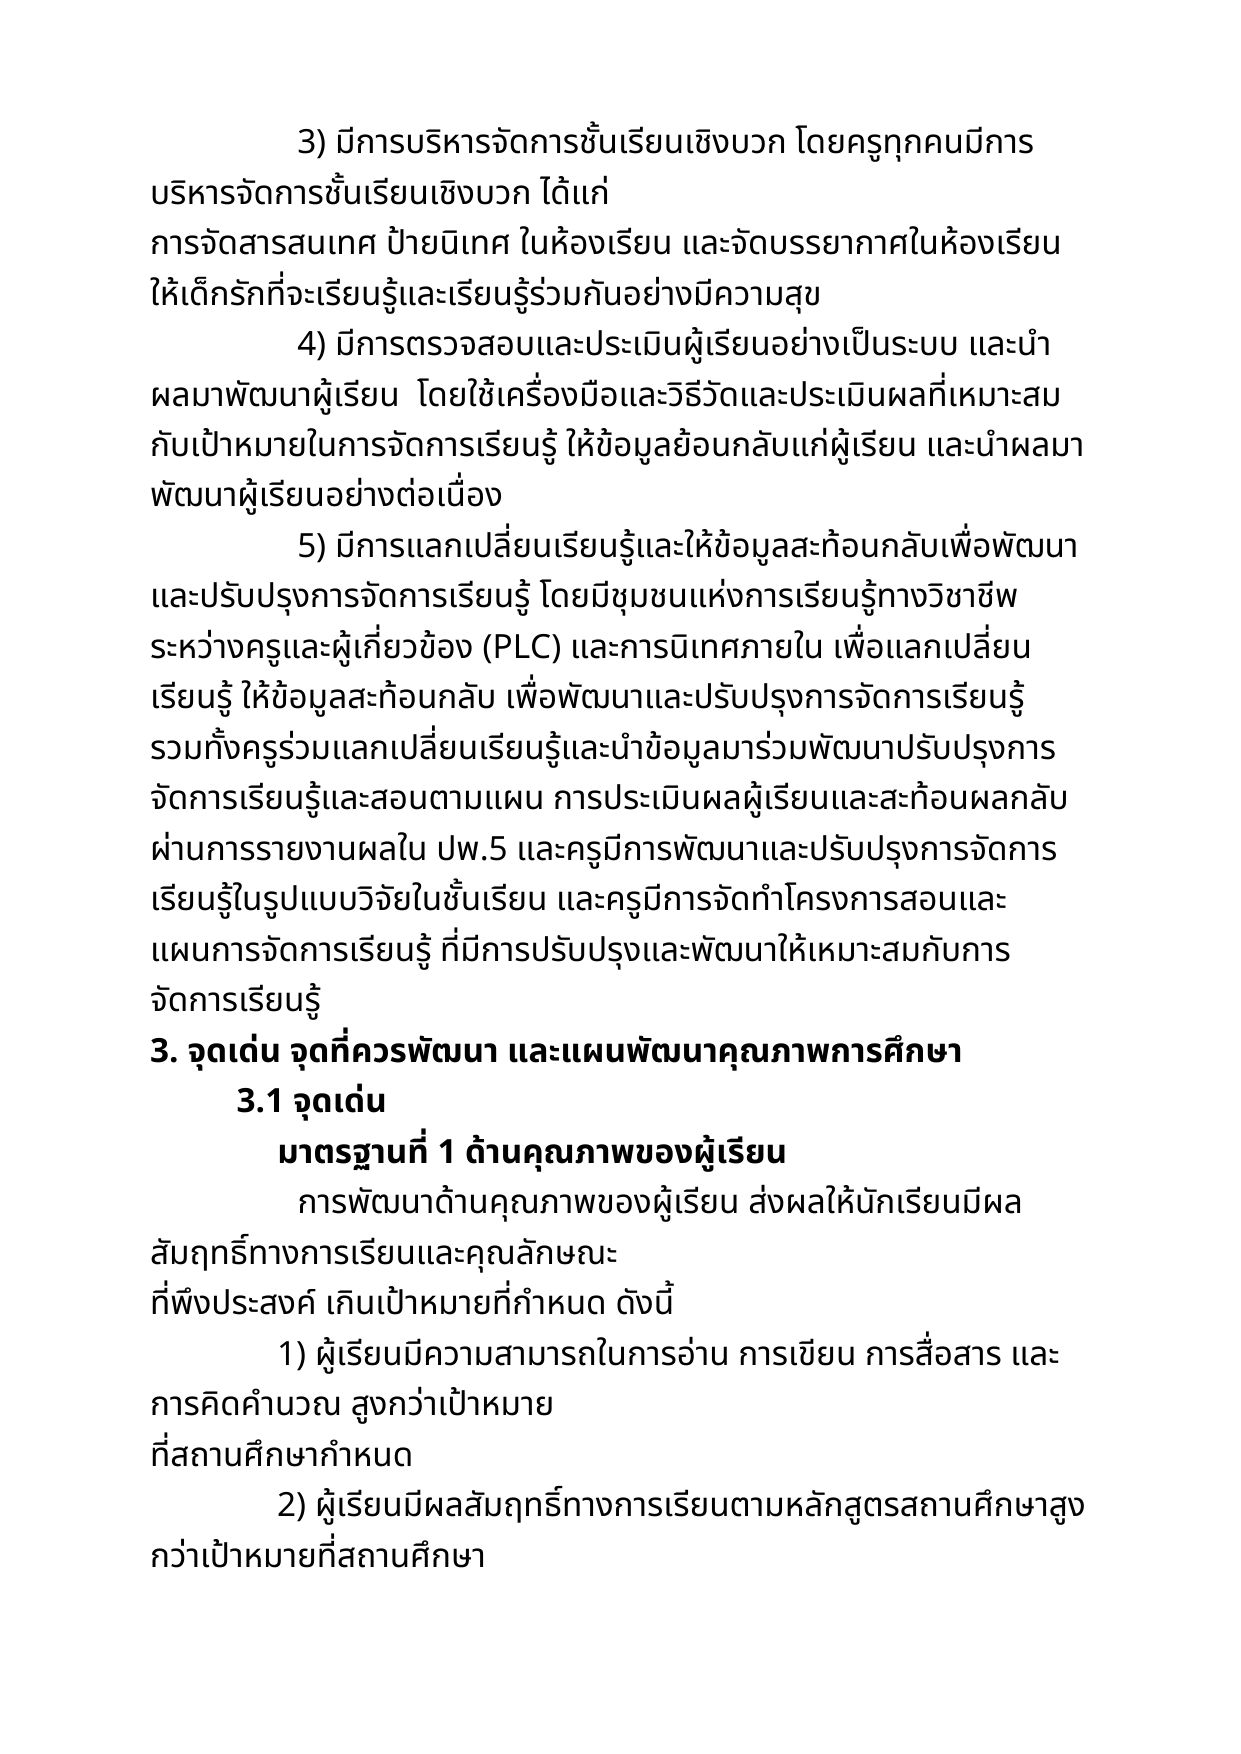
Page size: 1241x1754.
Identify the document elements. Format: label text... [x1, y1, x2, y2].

text 4) มีการตรวจสอบและประเมินผู้เรียนอย่างเป็นระบบ และนำผลมาพัฒนาผู้เรียน โดยใช้เครื่องมือและวิธีวัดและประเมินผลที่เหมาะสมกับเป้าหมายในการจัดการเรียนรู้ ให้ข้อมูลย้อนกลับแก่ผู้เรียน และนำผลมาพัฒนาผู้เรียนอย่างต่อเนื่อง [150, 320, 1090, 522]
text 5) มีการแลกเปลี่ยนเรียนรู้และให้ข้อมูลสะท้อนกลับเพื่อพัฒนาและปรับปรุงการจัดการเรียนรู้ โดยมีชุมชนแห่งการเรียนรู้ทางวิชาชีพระหว่างครูและผู้เกี่ยวข้อง (PLC) และการนิเทศภายใน เพื่อแลกเปลี่ยนเรียนรู้ ให้ข้อมูลสะท้อนกลับ เพื่อพัฒนาและปรับปรุงการจัดการเรียนรู้ รวมทั้งครูร่วมแลกเปลี่ยนเรียนรู้และนำข้อมูลมาร่วมพัฒนาปรับปรุงการจัดการเรียนรู้และสอนตามแผน การประเมินผลผู้เรียนและสะท้อนผลกลับผ่านการรายงานผลใน ปพ.5 และครูมีการพัฒนาและปรับปรุงการจัดการเรียนรู้ในรูปแบบวิจัยในชั้นเรียน และครูมีการจัดทำโครงการสอนและแผนการจัดการเรียนรู้ ที่มีการปรับปรุงและพัฒนาให้เหมาะสมกับการจัดการเรียนรู้ [150, 522, 1090, 1027]
text 3. จุดเด่น จุดที่ควรพัฒนา และแผนพัฒนาคุณภาพการศึกษา 3.1 จุดเด่น [150, 1027, 1090, 1128]
text 2) ผู้เรียนมีผลสัมฤทธิ์ทางการเรียนตามหลักสูตรสถานศึกษาสูงกว่าเป้าหมายที่สถานศึกษา [150, 1481, 1090, 1582]
text 3) มีการบริหารจัดการชั้นเรียนเชิงบวก โดยครูทุกคนมีการบริหารจัดการชั้นเรียนเชิงบวก ได้แก่ การจัดสารสนเทศ ป้ายนิเทศ ในห้องเรียน และจัดบรรยากาศในห้องเรียนให้เด็กรักที่จะเรียนรู้และเรียนรู้ร่วมกันอย่างมีความสุข [150, 118, 1090, 320]
text มาตรฐานที่ 1 ด้านคุณภาพของผู้เรียน [150, 1128, 1090, 1178]
text การพัฒนาด้านคุณภาพของผู้เรียน ส่งผลให้นักเรียนมีผลสัมฤทธิ์ทางการเรียนและคุณลักษณะ ที่พึงประสงค์ เกินเป้าหมายที่กำหนด ดังนี้ [150, 1178, 1090, 1330]
text 1) ผู้เรียนมีความสามารถในการอ่าน การเขียน การสื่อสาร และการคิดคำนวณ สูงกว่าเป้าหมาย ที่สถานศึกษากำหนด [150, 1330, 1090, 1481]
